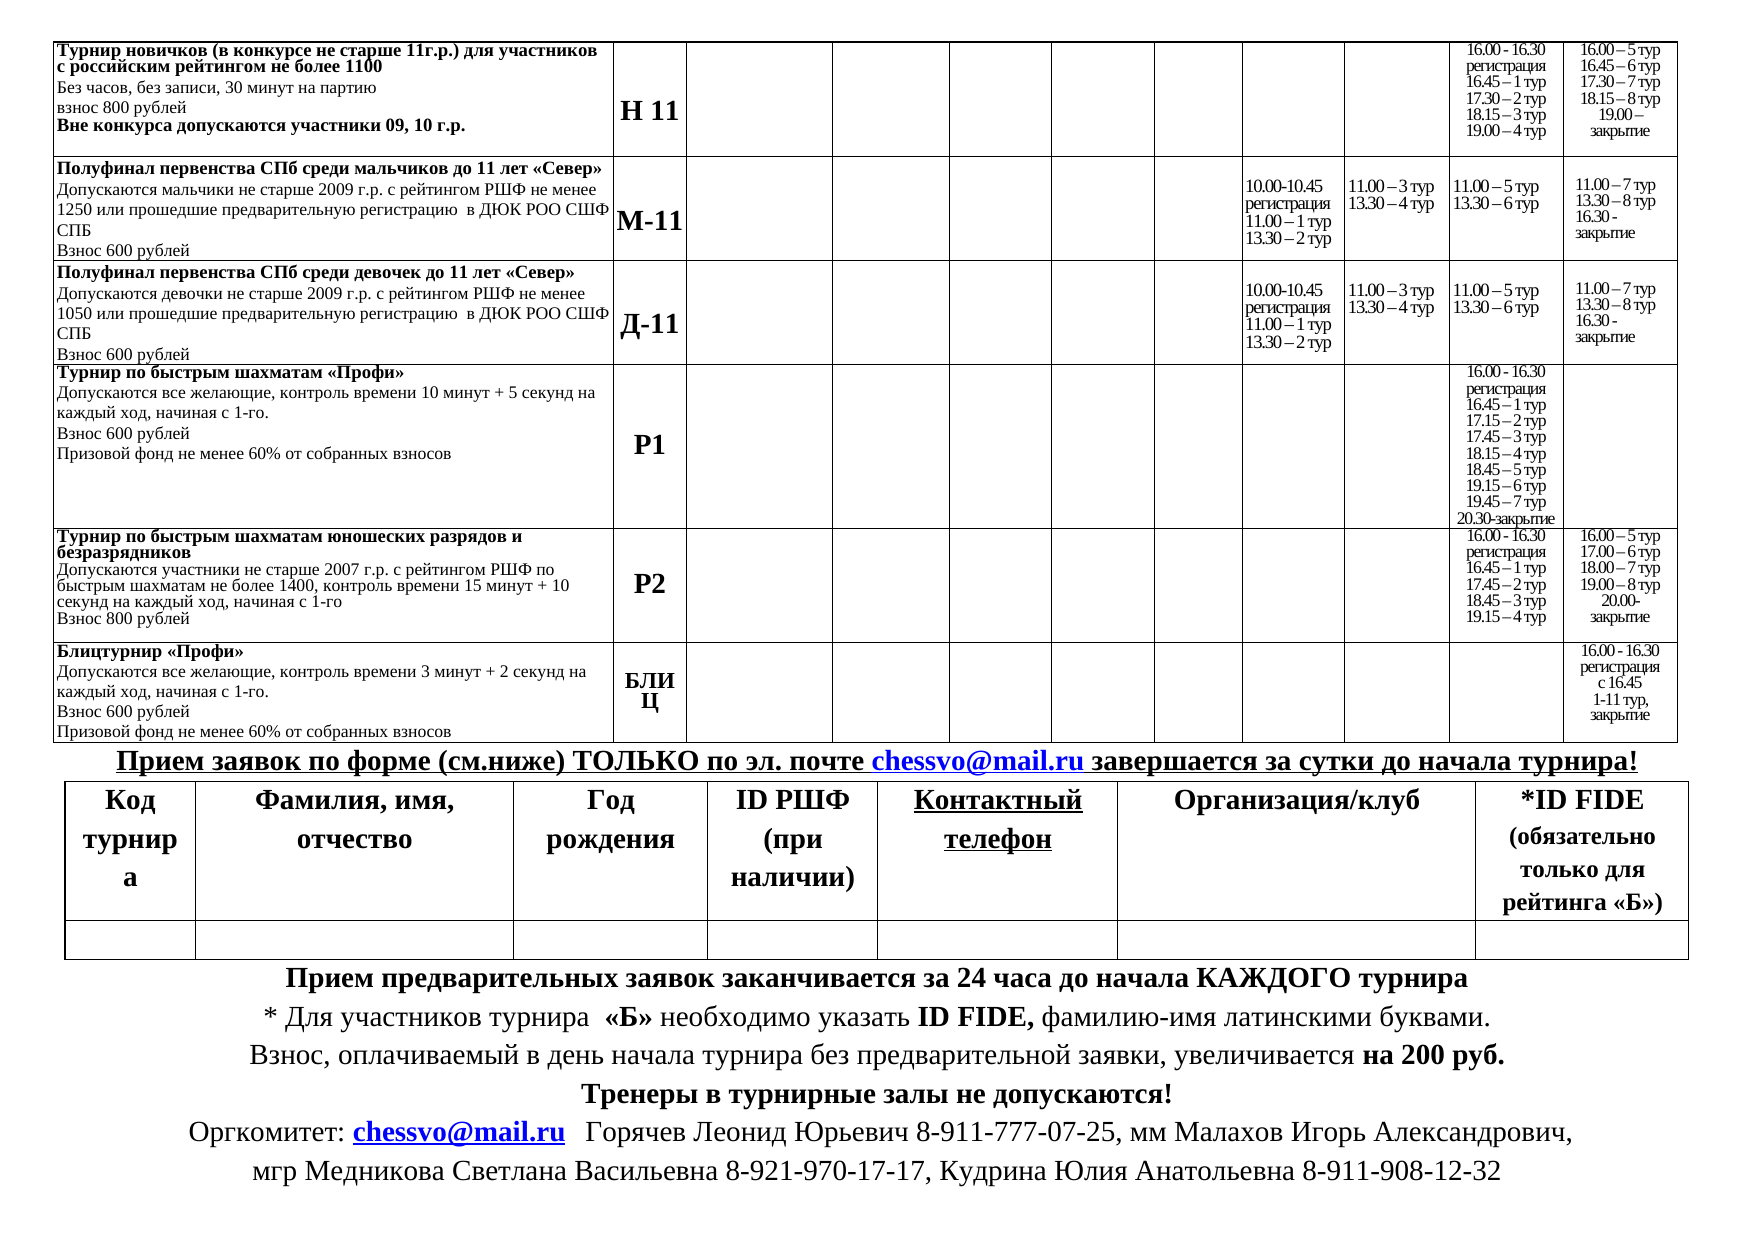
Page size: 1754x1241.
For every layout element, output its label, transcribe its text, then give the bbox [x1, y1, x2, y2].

table_cell Н 11 [614, 43, 686, 156]
table_cell Блицтурнир «Профи» Допускаются все желающие, контроль времени 3 минут + 2 секунд на каждый ход, начиная с 1-го. Взнос 600 рублей Призовой фонд не менее 60% от собранных взносов [54, 643, 613, 742]
text Оргкомитет: chessvo@mail.ru Горячев Леонид Юрьевич 8-911-777-07- Малахов Игорь Александрович, [65, 1114, 1689, 1148]
table_cell [1155, 157, 1242, 260]
table_cell [833, 157, 949, 260]
table_cell [687, 529, 832, 642]
table_cell [833, 261, 949, 364]
table_cell [1564, 365, 1677, 527]
table_cell 11.00 – 7 тур 13.30 – 8 тур 16.30 - закрытие [1564, 261, 1677, 364]
table_cell 11.00 – 3 тур 13.30 – 4 тур [1345, 157, 1449, 260]
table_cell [1564, 43, 1677, 156]
table_cell [1243, 365, 1344, 527]
table_header *ID FIDE (обязательно только для рейтинга «Б») [1476, 782, 1688, 919]
table_header ID РШФ (при наличии) [708, 782, 877, 919]
table_cell 10.00-10.45 регистрация 11.00 – 1 тур 13.30 – 2 тур [1243, 157, 1344, 260]
table_cell [687, 643, 832, 742]
table_cell 16.00 - 16.30 регистрация 16.45 – 1 тур 17.45 – 2 тур 18.45 – 3 тур 19.15 – 4 тур [1450, 529, 1563, 642]
table_cell Д-11 [614, 261, 686, 364]
table_cell 11.00 – 5 тур 13.30 – 6 тур [1450, 261, 1563, 364]
table_cell [1052, 157, 1154, 260]
table_cell [687, 43, 832, 156]
text Тренеры в турнирные залы не допускаются! [65, 1076, 1689, 1109]
table_cell [1052, 643, 1154, 742]
table_cell [950, 261, 1051, 364]
table_cell [950, 365, 1051, 527]
table_cell [1243, 43, 1344, 156]
table_cell [1450, 643, 1563, 742]
table_cell [1052, 261, 1154, 364]
table_cell М-11 [614, 157, 686, 260]
table_cell [66, 921, 195, 959]
table_cell [1155, 643, 1242, 742]
table_cell 10.00-10.45 регистрация 11.00 – 1 тур 13.30 – 2 тур [1243, 261, 1344, 364]
table_cell [687, 261, 832, 364]
table_cell [1118, 921, 1475, 959]
table_cell 16.00 - 16.30 регистрация 16.45 – 1 тур 17.15 – 2 тур 17.45 – 3 тур 18.15 – 4 тур 18.45 – 5 тур 19.15 – 6 тур 19.45 – 7 тур 20.30-закрытие [1450, 365, 1563, 527]
table_header Код турнира [66, 782, 195, 919]
table_cell [687, 157, 832, 260]
table_cell [1345, 643, 1449, 742]
table_cell [196, 921, 513, 959]
text Прием предварительных заявок заканчивается за 24 часа до начала КАЖДОГО турнира [65, 960, 1689, 994]
table_cell [1155, 529, 1242, 642]
table_cell [1243, 529, 1344, 642]
table_cell [950, 529, 1051, 642]
text Взнос, оплачиваемый в день начала турнира без предварительной заявки, увеличивается на 200 руб. [65, 1037, 1689, 1071]
table_cell [1052, 43, 1154, 156]
table_cell [1052, 529, 1154, 642]
table_cell Р1 [614, 365, 686, 527]
table_cell [833, 365, 949, 527]
table_cell [1345, 365, 1449, 527]
table_cell [1345, 529, 1449, 642]
table_cell [833, 529, 949, 642]
table_cell [950, 157, 1051, 260]
table_cell [950, 43, 1051, 156]
table_cell Турнир по быстрым шахматам юношеских разрядов и безразрядников Допускаются участники не старше .р. с рейтингом РШФ по быстрым шахматам не более 1400, контроль времени 15 минут + 10 секунд на каждый ход, начиная с 1-го Взнос 800 рублей [54, 529, 613, 642]
table_cell 16.00 - 16.30 регистрация 16.45 – 1 тур 17.30 – 2 тур 18.15 – 3 тур 19.00 – 4 тур [1450, 43, 1563, 156]
table_header Фамилия, имя, отчество [196, 782, 513, 919]
table_header Год рождения [514, 782, 707, 919]
table_cell [878, 921, 1117, 959]
table_cell [1243, 643, 1344, 742]
table_cell [950, 643, 1051, 742]
table_cell [833, 43, 949, 156]
table_cell [1052, 365, 1154, 527]
table_cell Р2 [614, 529, 686, 642]
table_cell [1345, 43, 1449, 156]
table_header Контактный телефон [878, 782, 1117, 919]
table_cell [1155, 261, 1242, 364]
table_cell 11.00 – 5 тур 13.30 – 6 тур [1450, 157, 1563, 260]
table_cell [1155, 43, 1242, 156]
table_cell 16.00 - 16.30 регистрация с 16.45 1-11 тур, закрытие [1564, 643, 1677, 742]
table_cell Полуфинал первенства СПб среди мальчиков до 11 лет «Север» Допускаются мальчики не старше .р. с рейтингом РШФ не менее 1250 или прошедшие предварительную регистрацию в ДЮК РОО СШФ СПБ Взнос 600 рублей [54, 157, 613, 260]
table_cell [687, 365, 832, 527]
table_cell [708, 921, 877, 959]
text мгр Медникова Светлана Васильевна 8-921-970-17-17, Кудрина Юлия Анатольевна 8-911-908-12-32 [65, 1153, 1689, 1186]
table_cell [1476, 921, 1688, 959]
text Прием заявок по форме (см.ниже) ТОЛЬКО по эл. почте chessvo@mail.ru завершается за сутки до начала турнира! [65, 743, 1689, 776]
table_cell 11.00 – 7 тур 13.30 – 8 тур 16.30 - закрытие [1564, 157, 1677, 260]
table_cell [1155, 365, 1242, 527]
table_cell Турнир по быстрым шахматам «Профи» Допускаются все желающие, контроль времени 10 минут + 5 секунд на каждый ход, начиная с 1-го. Взнос 600 рублей Призовой фонд не менее 60% от собранных взносов [54, 365, 613, 527]
table_cell Турнир новичков (в конкурсе не старше 11г.р.) для участников с российским рейтингом не более 1100 Без часов, без записи, 30 минут на партию взнос 800 рублей Вне конкурса допускаются участники 09, .р. [54, 43, 613, 156]
text * Для участников турнира «Б» необходимо указать ID FIDE, фамилию-имя латинскими буквами. [65, 999, 1689, 1032]
table_cell 16.00 – 5 тур 17.00 – 6 тур 18.00 – 7 тур 19.00 – 8 тур 20.00-закрытие [1564, 529, 1677, 642]
table_cell [514, 921, 707, 959]
table_cell [833, 643, 949, 742]
table_cell Полуфинал первенства СПб среди девочек до 11 лет «Север» Допускаются девочки не старше .р. с рейтингом РШФ не менее 1050 или прошедшие предварительную регистрацию в ДЮК РОО СШФ СПБ Взнос 600 рублей [54, 261, 613, 364]
table_cell БЛИЦ [614, 643, 686, 742]
table_cell 11.00 – 3 тур 13.30 – 4 тур [1345, 261, 1449, 364]
table_header Организация/клуб [1118, 782, 1475, 919]
